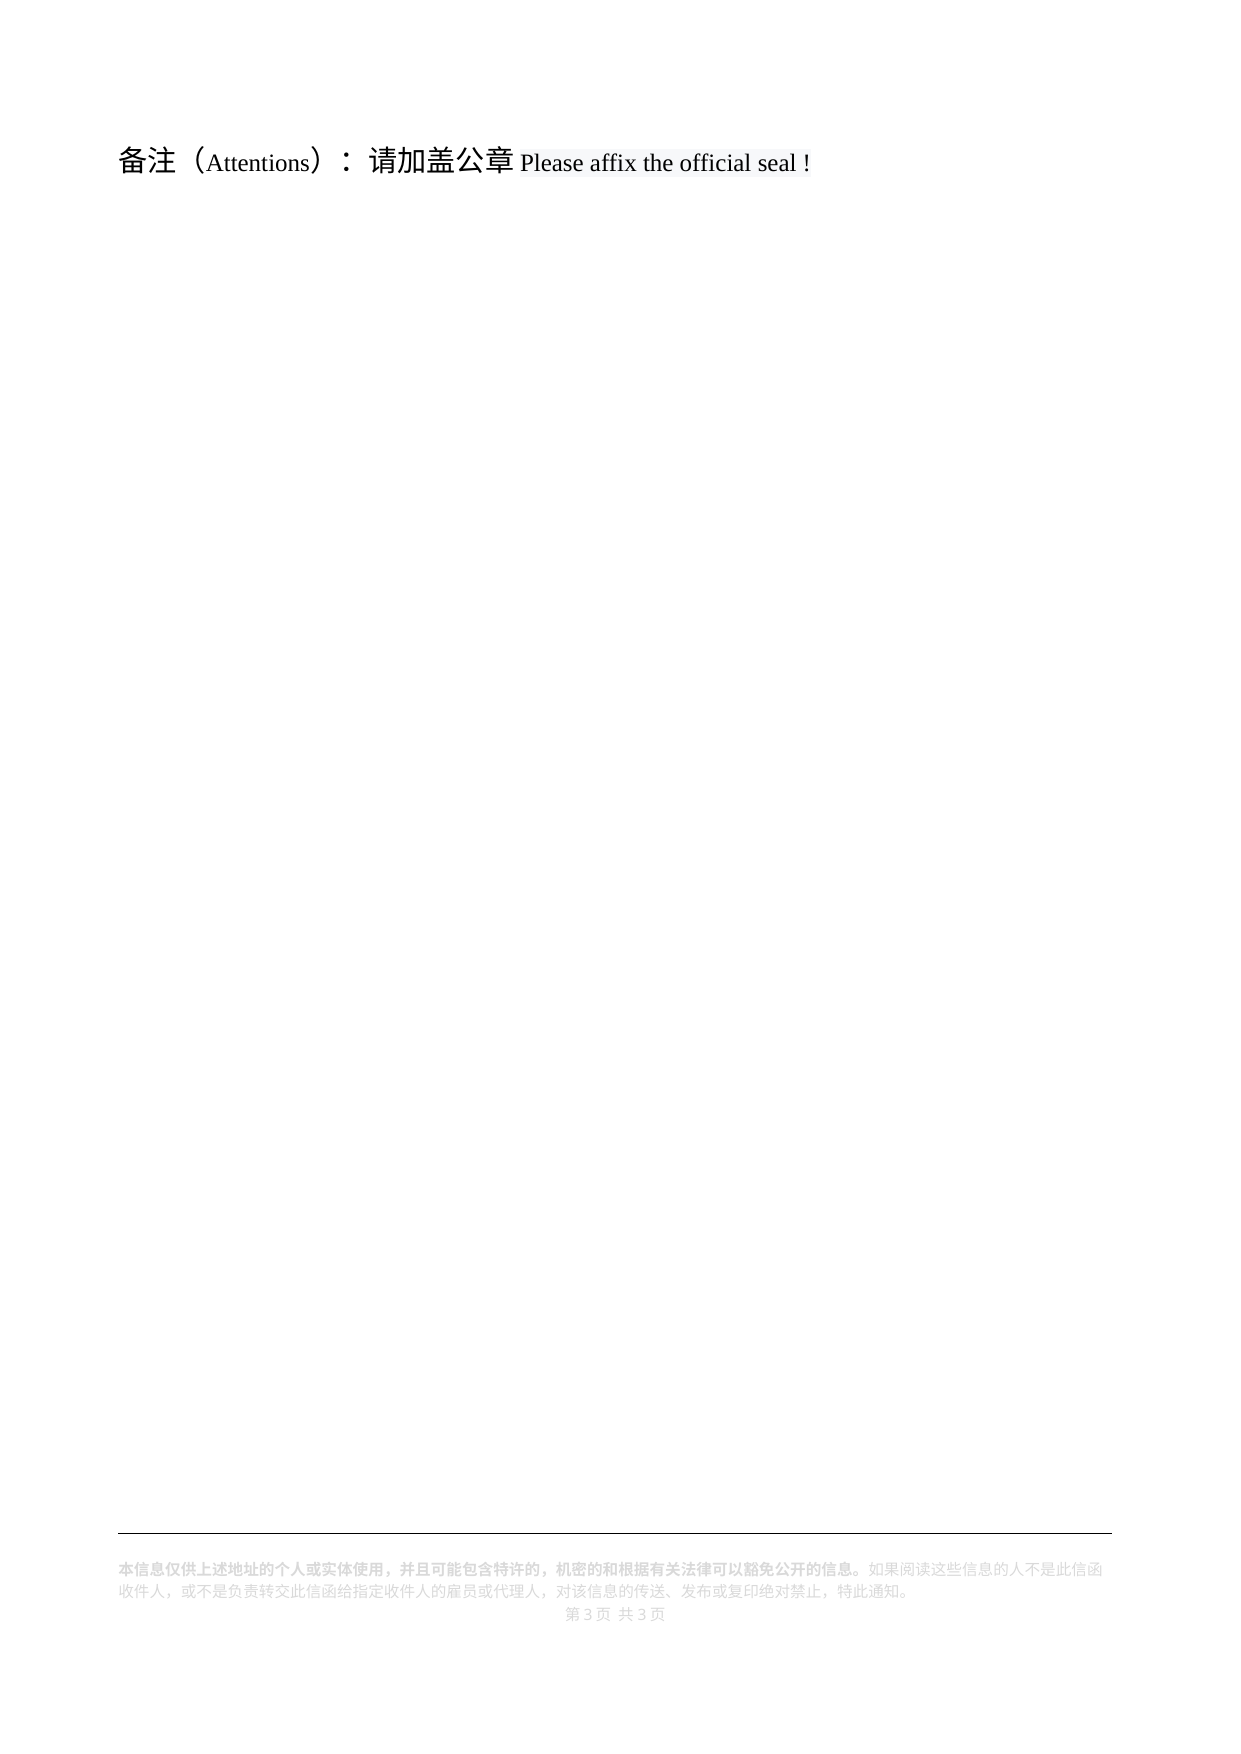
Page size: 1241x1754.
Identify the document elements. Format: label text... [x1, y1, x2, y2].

text 备注（Attentions）：请加盖公章Please affix the official seal ! [118, 127, 1122, 192]
